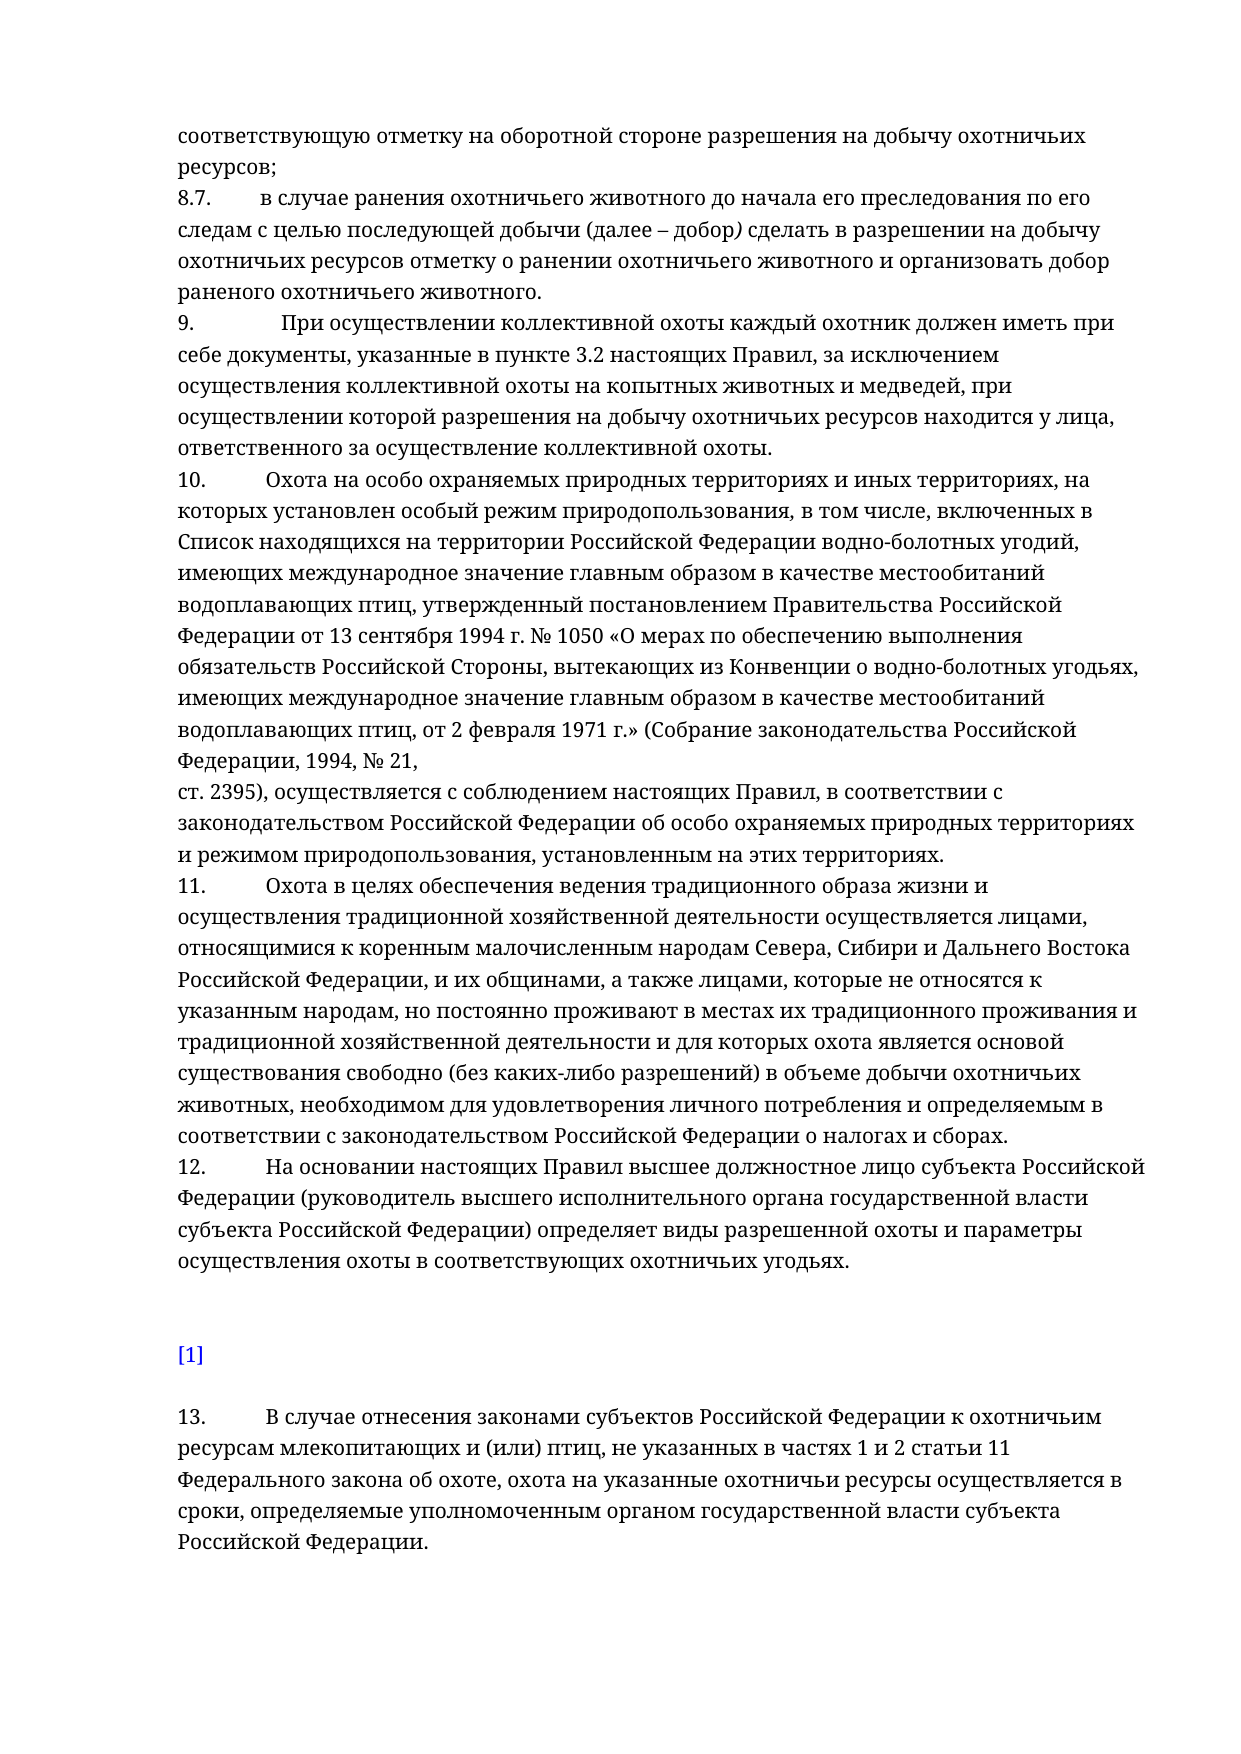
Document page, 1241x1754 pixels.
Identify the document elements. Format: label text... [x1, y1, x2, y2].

text 8.7. в случае ранения охотничьего животного до начала его преследования по его следам с целью последующей добычи (далее – добор) сделать в разрешении на добычу охотничьих ресурсов отметку о ранении охотничьего животного и организовать добор раненого охотничьего животного. [177, 181, 1152, 306]
text 10. Охота на особо охраняемых природных территориях и иных территориях, на которых установлен особый режим природопользования, в том числе, включенных в Список находящихся на территории Российской Федерации водно-болотных угодий, имеющих международное значение главным образом в качестве местообитаний водоплавающих птиц, утвержденный постановлением Правительства Российской Федерации от 13 сентября 1994 г. № 1050 «О мерах по обеспечению выполнения обязательств Российской Стороны, вытекающих из Конвенции о водно-болотных угодьях, имеющих международное значение главным образом в качестве местообитаний водоплавающих птиц, от 2 февраля 1971 г.» (Собрание законодательства Российской Федерации, 1994, № 21, ст. 2395), осуществляется с соблюдением настоящих Правил, в соответствии с законодательством Российской Федерации об особо охраняемых природных территориях и режимом природопользования, установленным на этих территориях. [177, 462, 1152, 868]
text 9. При осуществлении коллективной охоты каждый охотник должен иметь при себе документы, указанные в пункте 3.2 настоящих Правил, за исключением осуществления коллективной охоты на копытных животных и медведей, при осуществлении которой разрешения на добычу охотничьих ресурсов находится у лица, ответственного за осуществление коллективной охоты. [177, 306, 1152, 462]
text [1] [177, 1337, 1152, 1368]
text 13. В случае отнесения законами субъектов Российской Федерации к охотничьим ресурсам млекопитающих и (или) птиц, не указанных в частях 1 и 2 статьи 11 Федерального закона об охоте, охота на указанные охотничьи ресурсы осуществляется в сроки, определяемые уполномоченным органом государственной власти субъекта Российской Федерации. [177, 1399, 1152, 1556]
text 11. Охота в целях обеспечения ведения традиционного образа жизни и осуществления традиционной хозяйственной деятельности осуществляется лицами, относящимися к коренным малочисленным народам Севера, Сибири и Дальнего Востока Российской Федерации, и их общинами, а также лицами, которые не относятся к указанным народам, но постоянно проживают в местах их традиционного проживания и традиционной хозяйственной деятельности и для которых охота является основой существования свободно (без каких-либо разрешений) в объеме добычи охотничьих животных, необходимом для удовлетворения личного потребления и определяемым в соответствии с законодательством Российской Федерации о налогах и сборах. [177, 868, 1152, 1149]
text 12. На основании настоящих Правил высшее должностное лицо субъекта Российской Федерации (руководитель высшего исполнительного органа государственной власти субъекта Российской Федерации) определяет виды разрешенной охоты и параметры осуществления охоты в соответствующих охотничьих угодьях. [177, 1149, 1152, 1274]
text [177, 118, 1152, 181]
